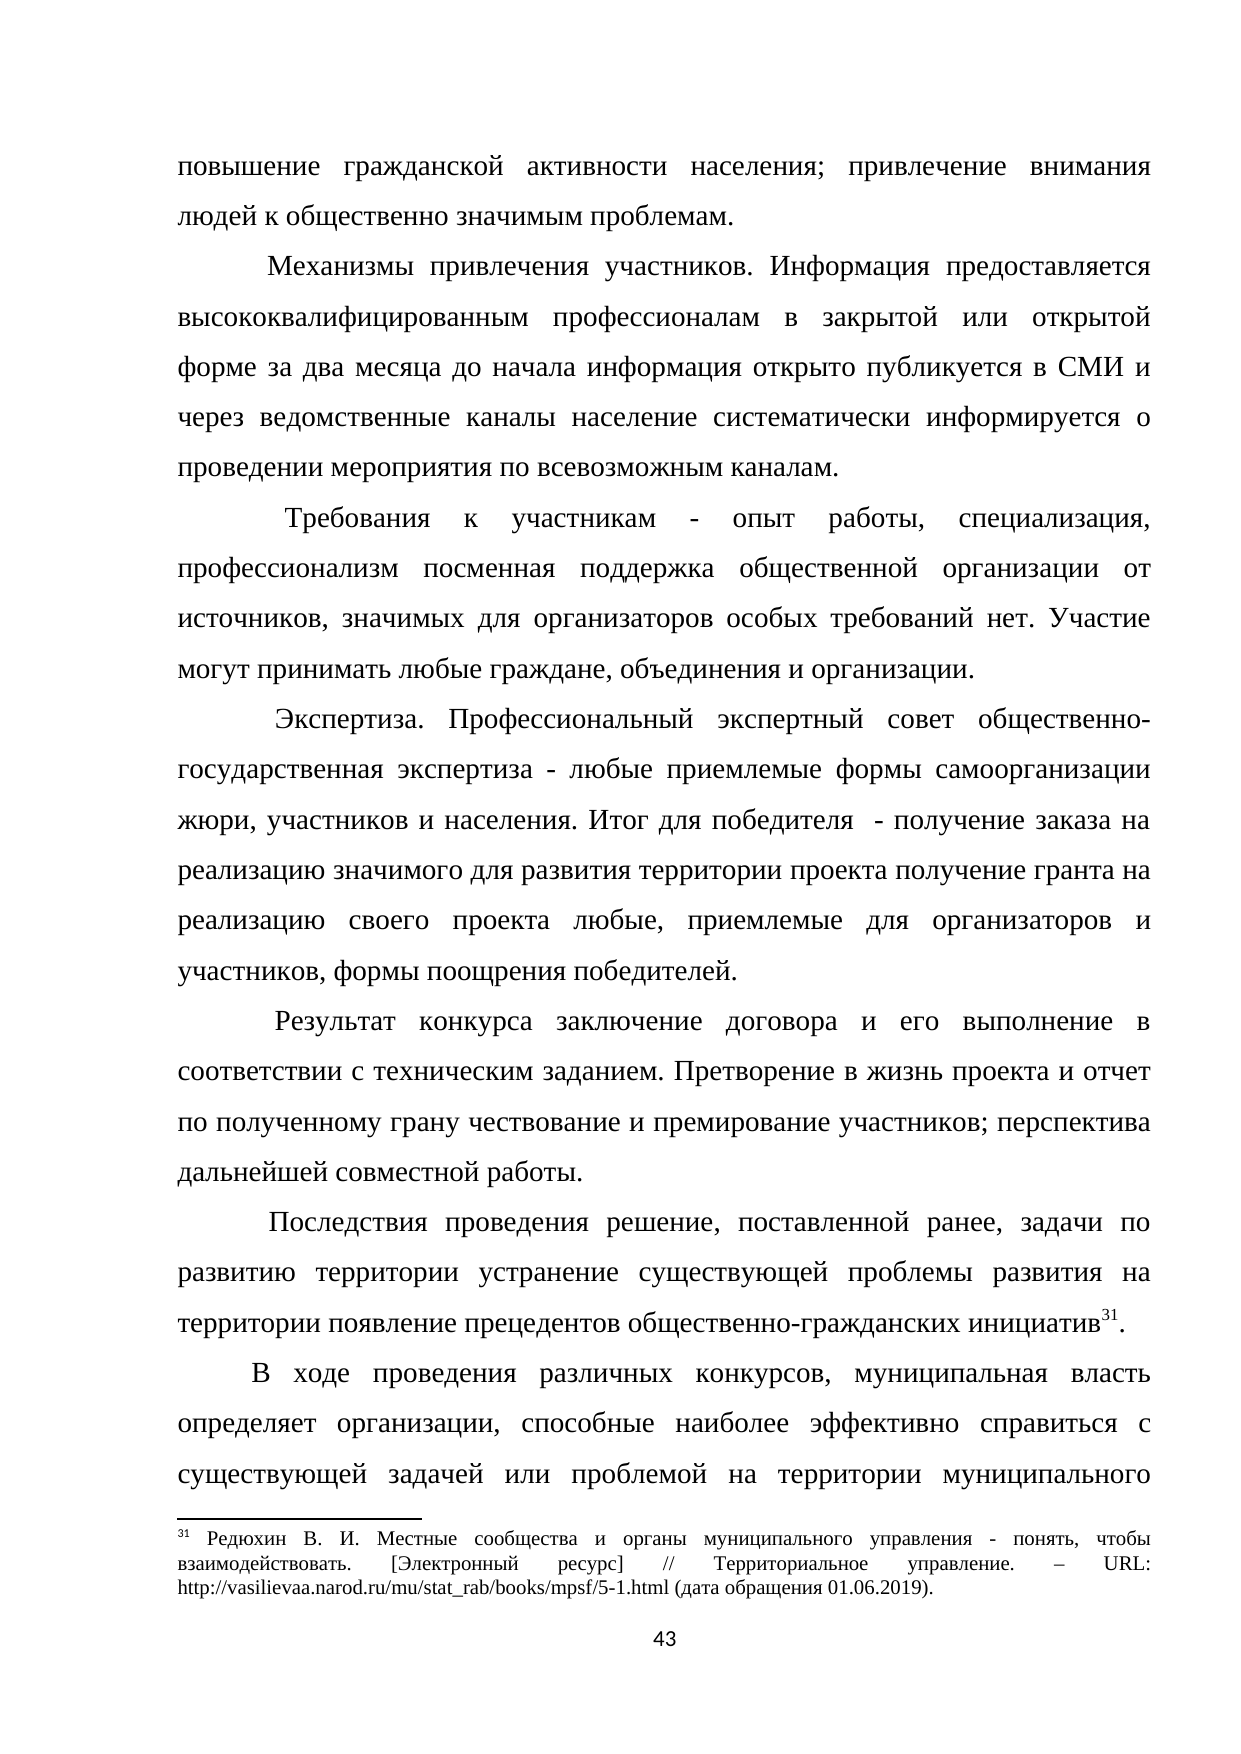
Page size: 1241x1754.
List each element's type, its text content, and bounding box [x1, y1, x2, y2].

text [177, 1355, 1152, 1489]
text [177, 148, 1152, 232]
text Последствия проведения решение, поставленной ранее, задачи по развитию территории устранение существующей проблемы развития на территории появление прецедентов общественно-гражданских инициатив. [177, 1204, 1152, 1338]
text Результат конкурса заключение договора и его выполнение в соответствии с техническим заданием. Претворение в жизнь проекта и отчет по полученному грану чествование и премирование участников; перспектива дальнейшей совместной работы. [177, 1003, 1152, 1187]
text Экспертиза. Профессиональный экспертный совет общественно-государственная экспертиза - любые приемлемые формы самоорганизации жюри, участников и населения. Итог для победителя - получение заказа на реализацию значимого для развития территории проекта получение гранта на реализацию своего проекта любые, приемлемые для организаторов и участников, формы поощрения победителей. [177, 701, 1152, 986]
text Требования к участникам - опыт работы, специализация, профессионализм посменная поддержка общественной организации от источников, значимых для организаторов особых требований нет. Участие могут принимать любые граждане, объединения и организации. [177, 500, 1152, 684]
text Механизмы привлечения участников. Информация предоставляется высококвалифицированным профессионалам в закрытой или открытой форме за два месяца до начала информация открыто публикуется в СМИ и через ведомственные каналы население систематически информируется о проведении мероприятия по всевозможным каналам. [177, 248, 1152, 483]
